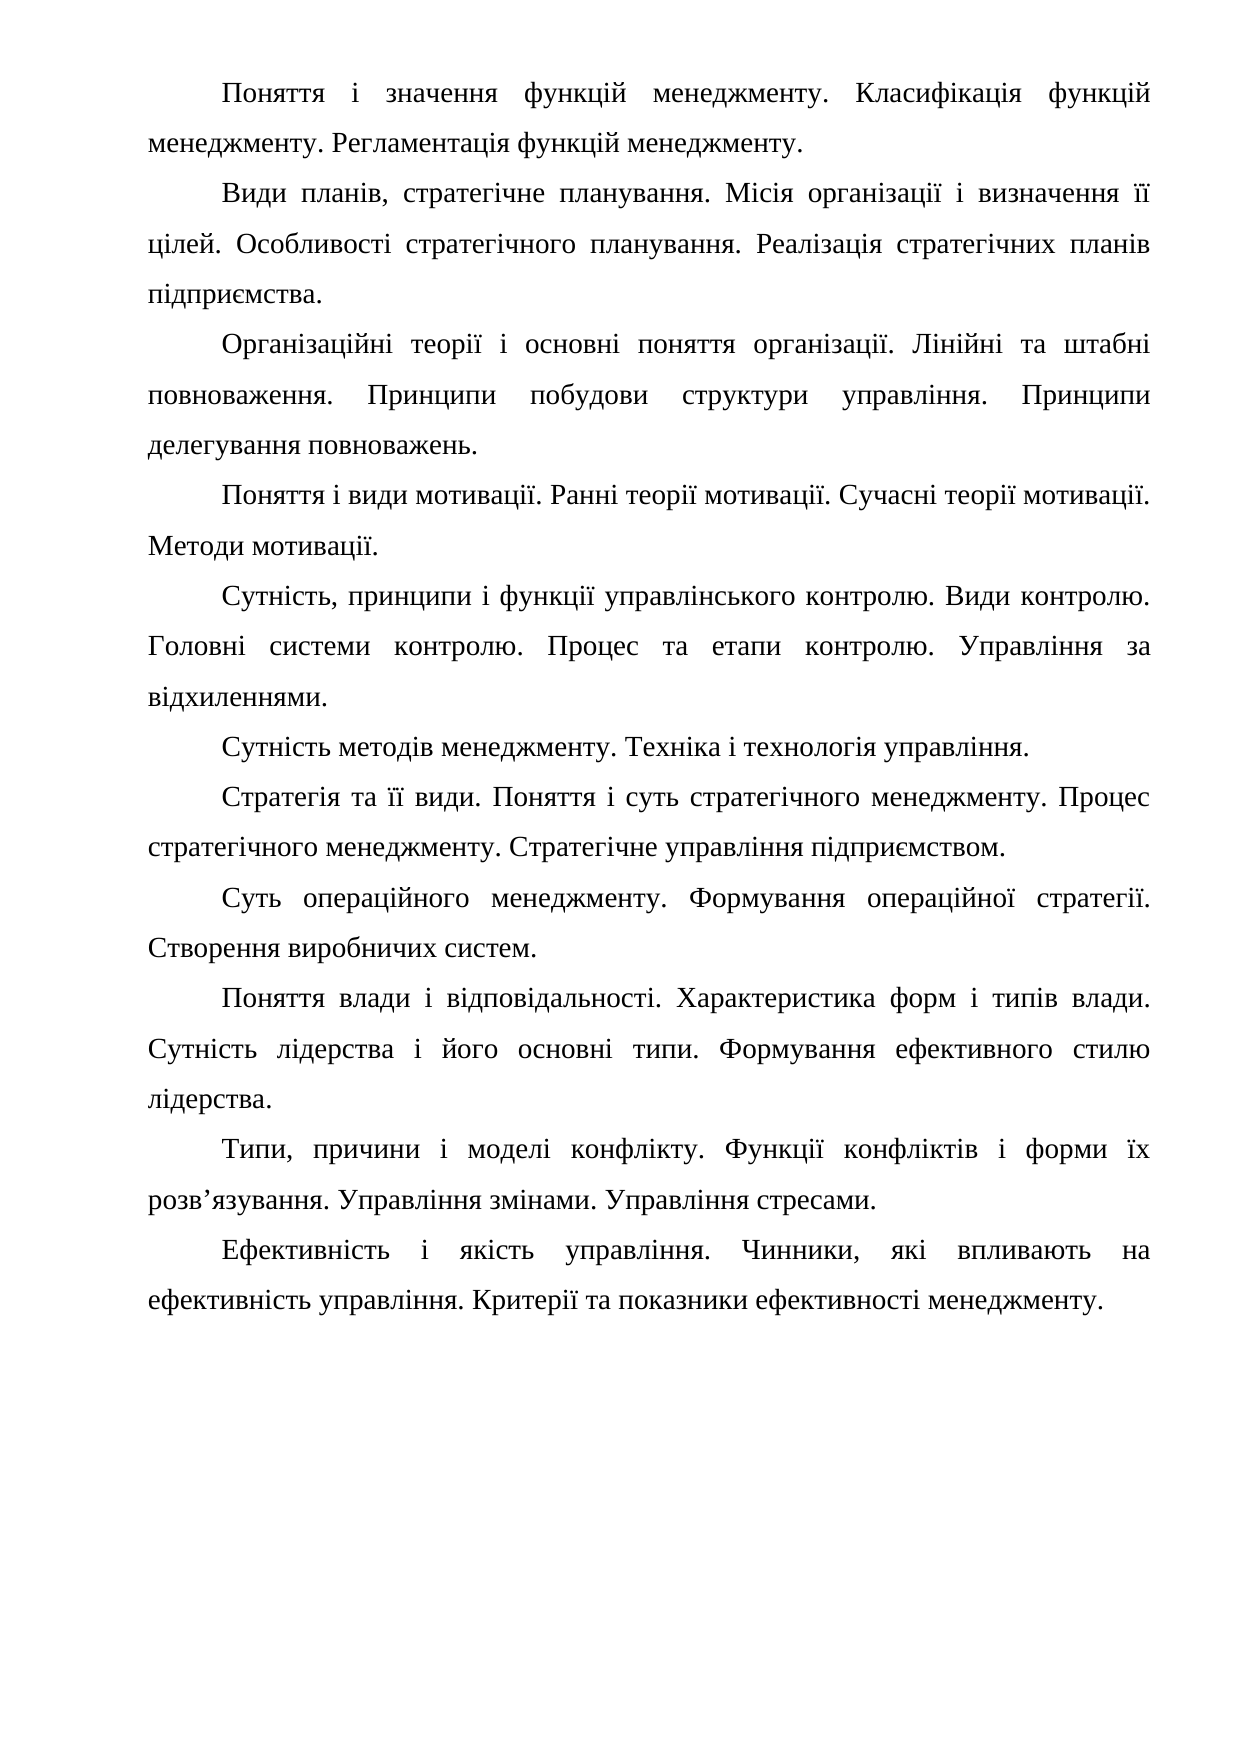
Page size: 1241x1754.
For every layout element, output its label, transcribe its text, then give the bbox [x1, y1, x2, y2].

text Стратегія та її види. Поняття і суть стратегічного менеджменту. Процес стратегічного менеджменту. Стратегічне управління підприємством. [148, 779, 1152, 863]
text Поняття і види мотивації. Ранні теорії мотивації. Сучасні теорії мотивації. Методи мотивації. [148, 477, 1152, 561]
text Поняття влади і відповідальності. Характеристика форм і типів влади. Сутність лідерства і його основні типи. Формування ефективного стилю лідерства. [148, 981, 1152, 1115]
text Види планів, стратегічне планування. Місія організації і визначення її цілей. Особливості стратегічного планування. Реалізація стратегічних планів підприємства. [148, 176, 1152, 310]
text Поняття і значення функцій менеджменту. Класифікація функцій менеджменту. Регламентація функцій менеджменту. [148, 75, 1152, 159]
text Сутність, принципи і функції управлінського контролю. Види контролю. Головні системи контролю. Процес та етапи контролю. Управління за відхиленнями. [148, 578, 1152, 712]
text Організаційні теорії і основні поняття організації. Лінійні та штабні повноваження. Принципи побудови структури управління. Принципи делегування повноважень. [148, 326, 1152, 461]
text Типи, причини і моделі конфлікту. Функції конфліктів і форми їх розв’язування. Управління змінами. Управління стресами. [148, 1131, 1152, 1215]
text Сутність методів менеджменту. Техніка і технологія управління. [148, 729, 1152, 762]
text Суть операційного менеджменту. Формування операційної стратегії. Створення виробничих систем. [148, 880, 1152, 964]
text Ефективність і якість управління. Чинники, які впливають на ефективність управління. Критерії та показники ефективності менеджменту. [148, 1232, 1152, 1316]
